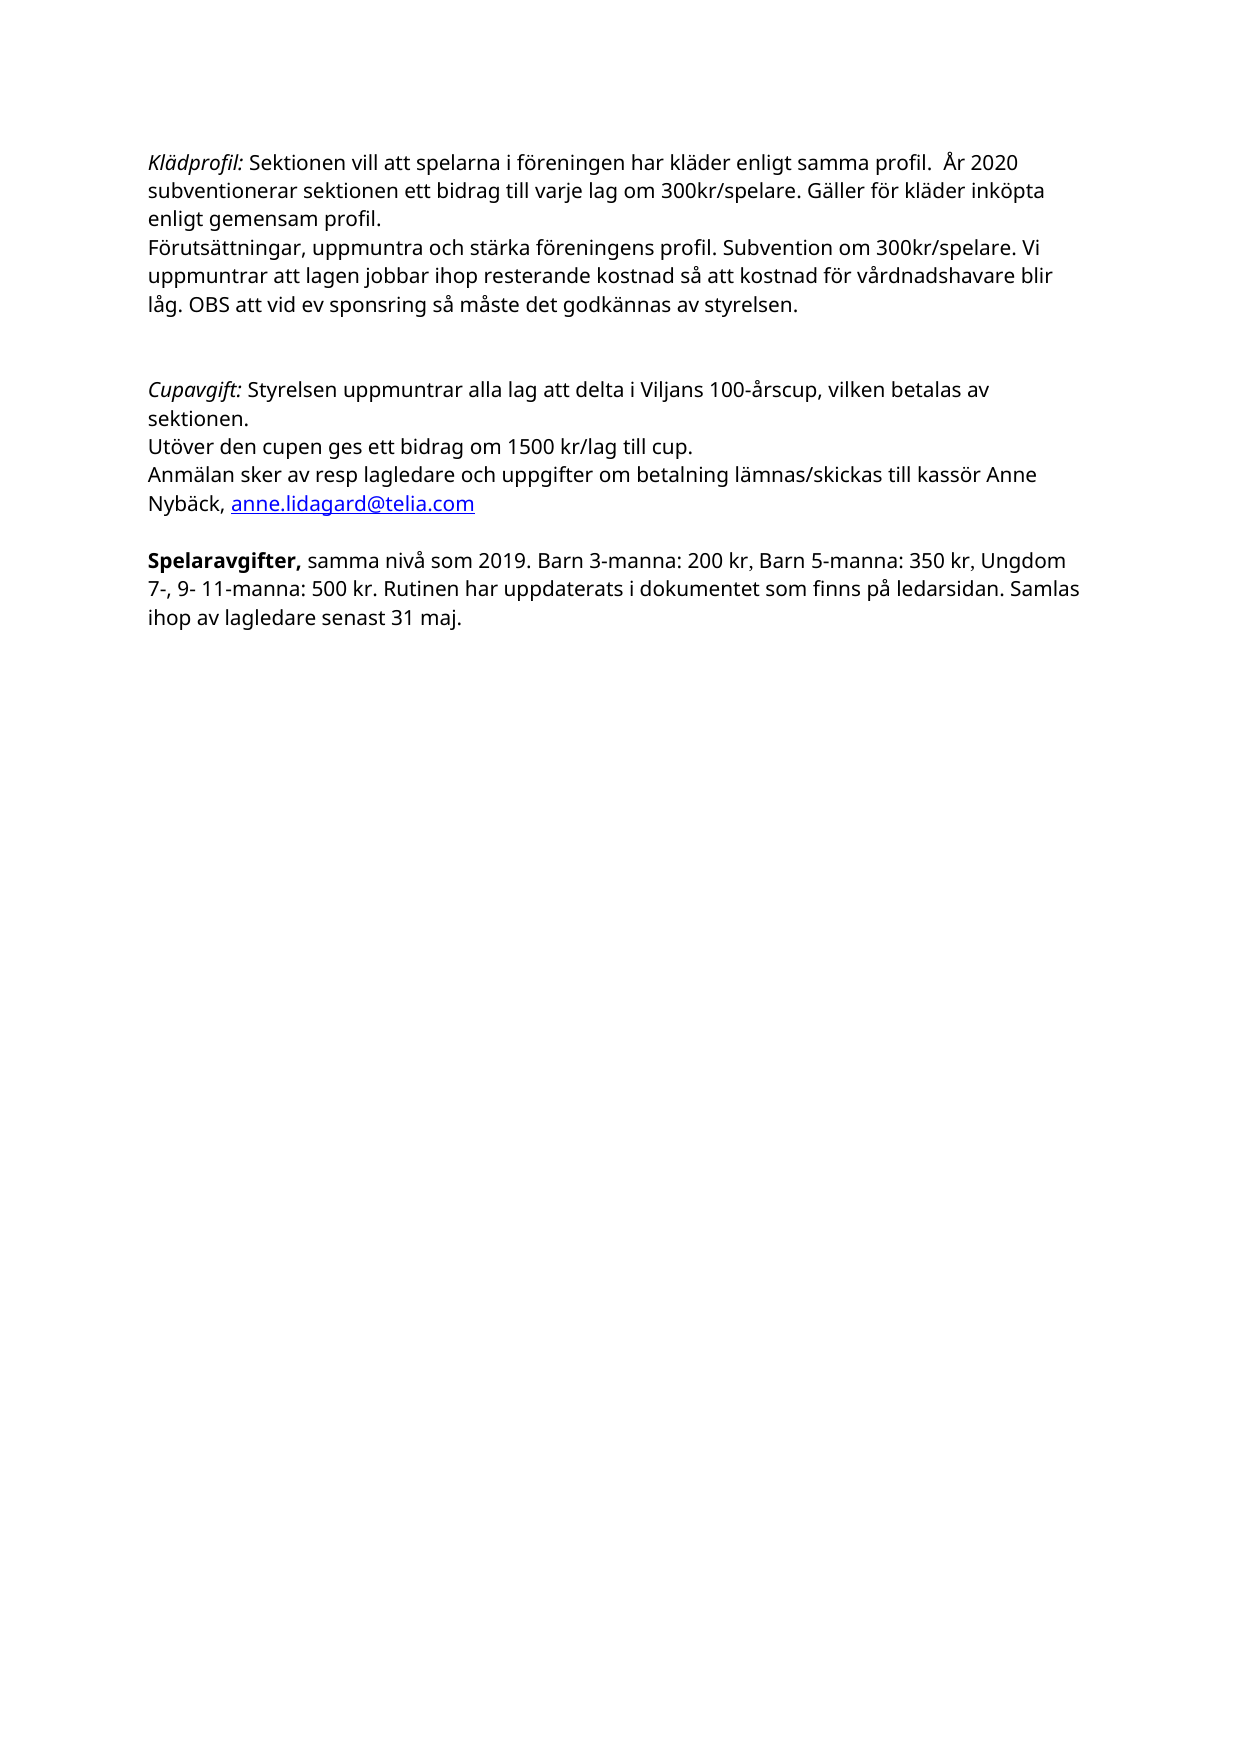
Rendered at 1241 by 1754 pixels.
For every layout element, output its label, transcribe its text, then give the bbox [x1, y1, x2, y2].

text Cupavgift: Styrelsen uppmuntrar alla lag att delta i Viljans 100-årscup, vilken betalas av sektionen. [148, 375, 1092, 432]
text Förutsättningar, uppmuntra och stärka föreningens profil. Subvention om 300kr/spelare. Vi uppmuntrar att lagen jobbar ihop resterande kostnad så att kostnad för vårdnadshavare blir låg. OBS att vid ev sponsring så måste det godkännas av styrelsen. [148, 233, 1092, 318]
text Anmälan sker av resp lagledare och uppgifter om betalning lämnas/skickas till kassör Anne Nybäck, anne.lidagard@telia.com [148, 461, 1092, 517]
text Utöver den cupen ges ett bidrag om 1500 kr/lag till cup. [148, 432, 1092, 461]
text Spelaravgifter, samma nivå som 2019. Barn 3-manna: 200 kr, Barn 5-manna: 350 kr, Ungdom 7-, 9- 11-manna: 500 kr. Rutinen har uppdaterats i dokumentet som finns på ledarsidan. Samlas ihop av lagledare senast 31 maj. [462, 546, 1092, 631]
text Klädprofil: Sektionen vill att spelarna i föreningen har kläder enligt samma profil. År 2020 subventionerar sektionen ett bidrag till varje lag om 300kr/spelare. Gäller för kläder inköpta enligt gemensam profil. [148, 148, 1092, 233]
